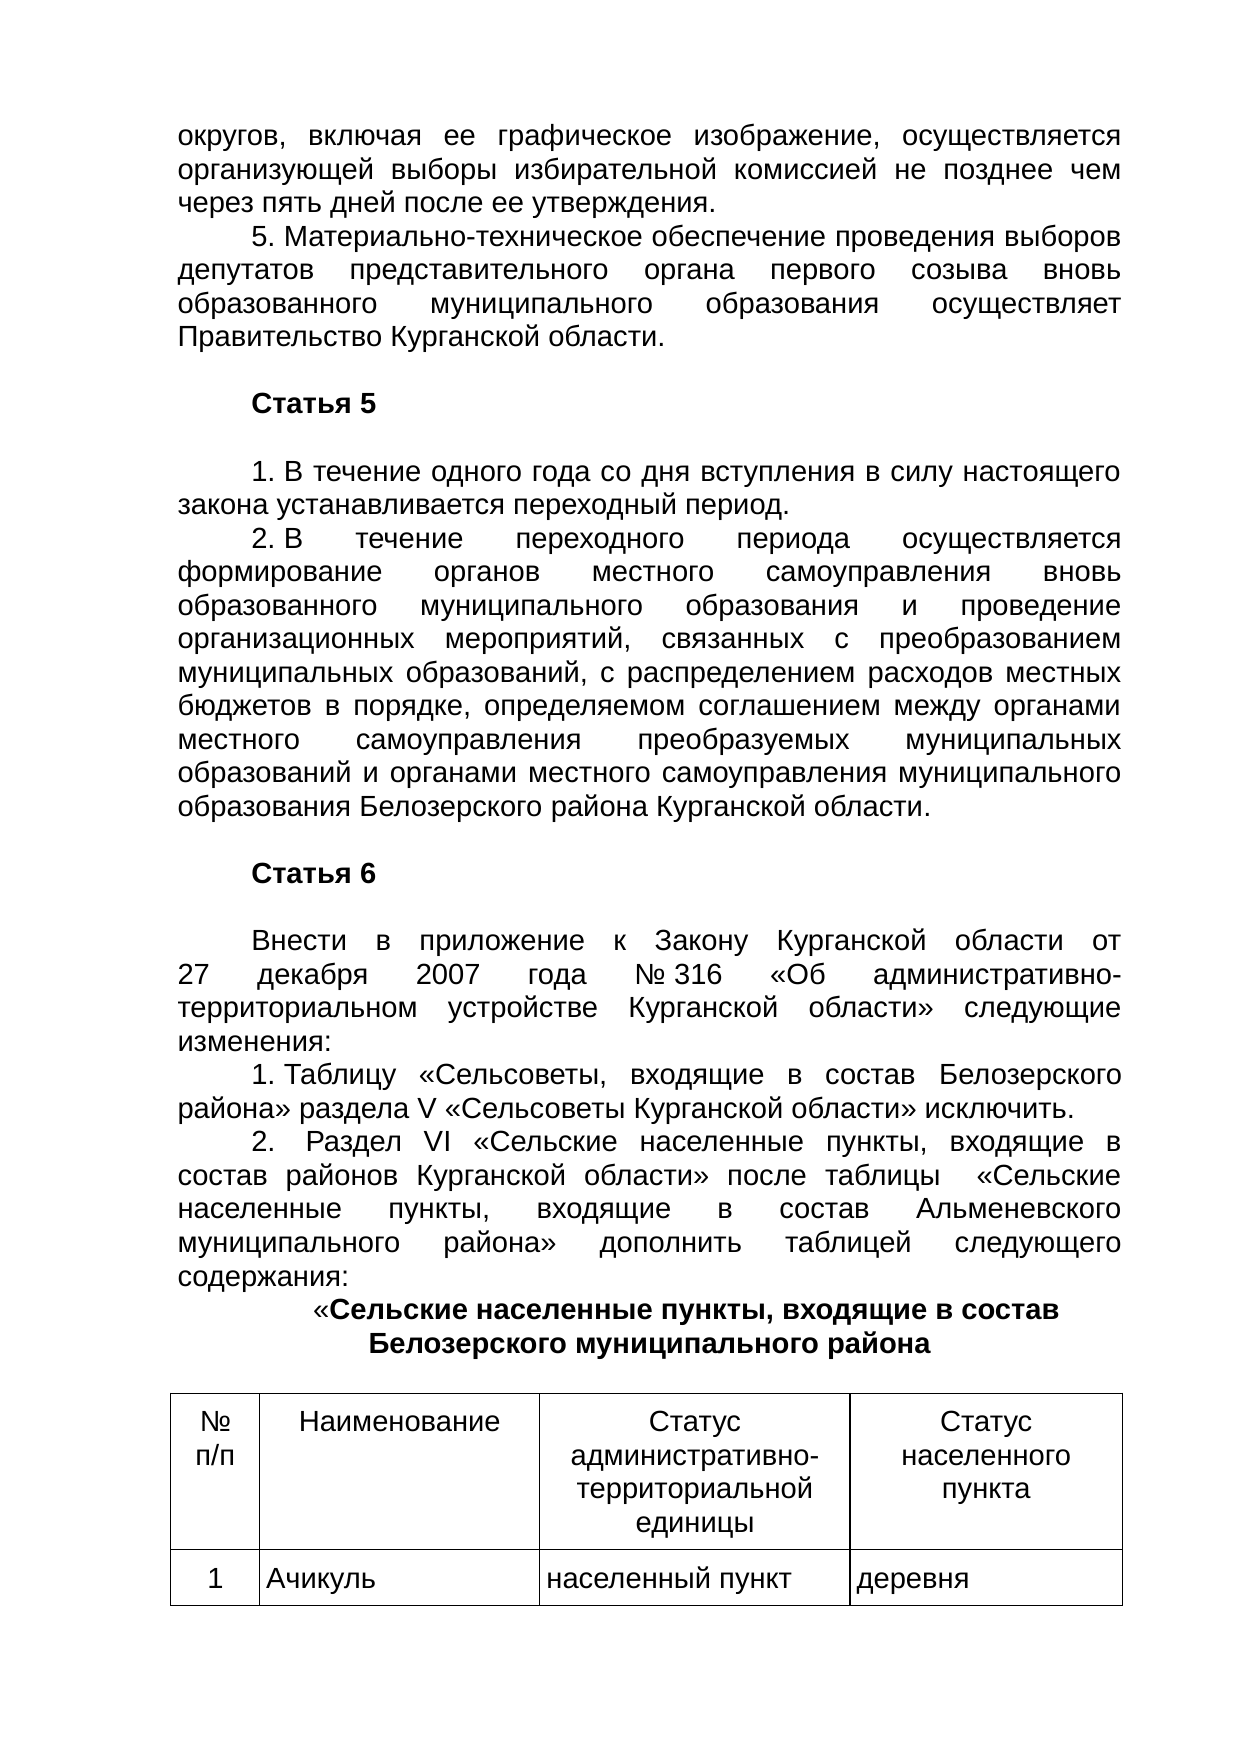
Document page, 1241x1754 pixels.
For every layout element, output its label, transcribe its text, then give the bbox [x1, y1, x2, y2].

text 2. Раздел VI «Сельские населенные пункты, входящие в состав районов Курганской области» после таблицы «Сельские населенные пункты, входящие в состав Альменевского муниципального района» дополнить таблицей следующего содержания: [177, 1124, 1122, 1292]
text 1. Таблицу «Сельсоветы, входящие в состав Белозерского района» раздела V «Сельсоветы Курганской области» исключить. [177, 1057, 1122, 1124]
text Статья 6 [177, 856, 1122, 889]
text 2. В течение переходного периода осуществляется формирование органов местного самоуправления вновь образованного муниципального образования и проведение организационных мероприятий, связанных с преобразованием муниципальных образований, с распределением расходов местных бюджетов в порядке, определяемом соглашением между органами местного самоуправления преобразуемых муниципальных образований и органами местного самоуправления муниципального образования Белозерского района Курганской области. [177, 521, 1122, 822]
text Внести в приложение к Закону Курганской области от 27 декабря 2007 года № 316 «Об административно-территориальном устройстве Курганской области» следующие изменения: [177, 923, 1122, 1057]
table_header Статус административно-территориальной единицы [540, 1394, 849, 1549]
table_header Статус населенного пункта [851, 1394, 1122, 1549]
text Статья 5 [177, 386, 1122, 420]
table_cell Ачикуль [260, 1550, 539, 1605]
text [177, 118, 1122, 219]
text 5. Материально-техническое обеспечение проведения выборов депутатов представительного органа первого созыва вновь образованного муниципального образования осуществляет Правительство Курганской области. [177, 219, 1122, 353]
table_cell деревня [851, 1550, 1122, 1605]
text 1. В течение одного года со дня вступления в силу настоящего закона устанавливается переходный период. [177, 453, 1122, 521]
table_header № п/п [171, 1394, 259, 1549]
table_header Наименование [260, 1394, 539, 1549]
table_cell 1 [171, 1550, 259, 1605]
table_cell населенный пункт [540, 1550, 849, 1605]
text «Сельские населенные пункты, входящие в состав Белозерского муниципального района [177, 1292, 1122, 1359]
